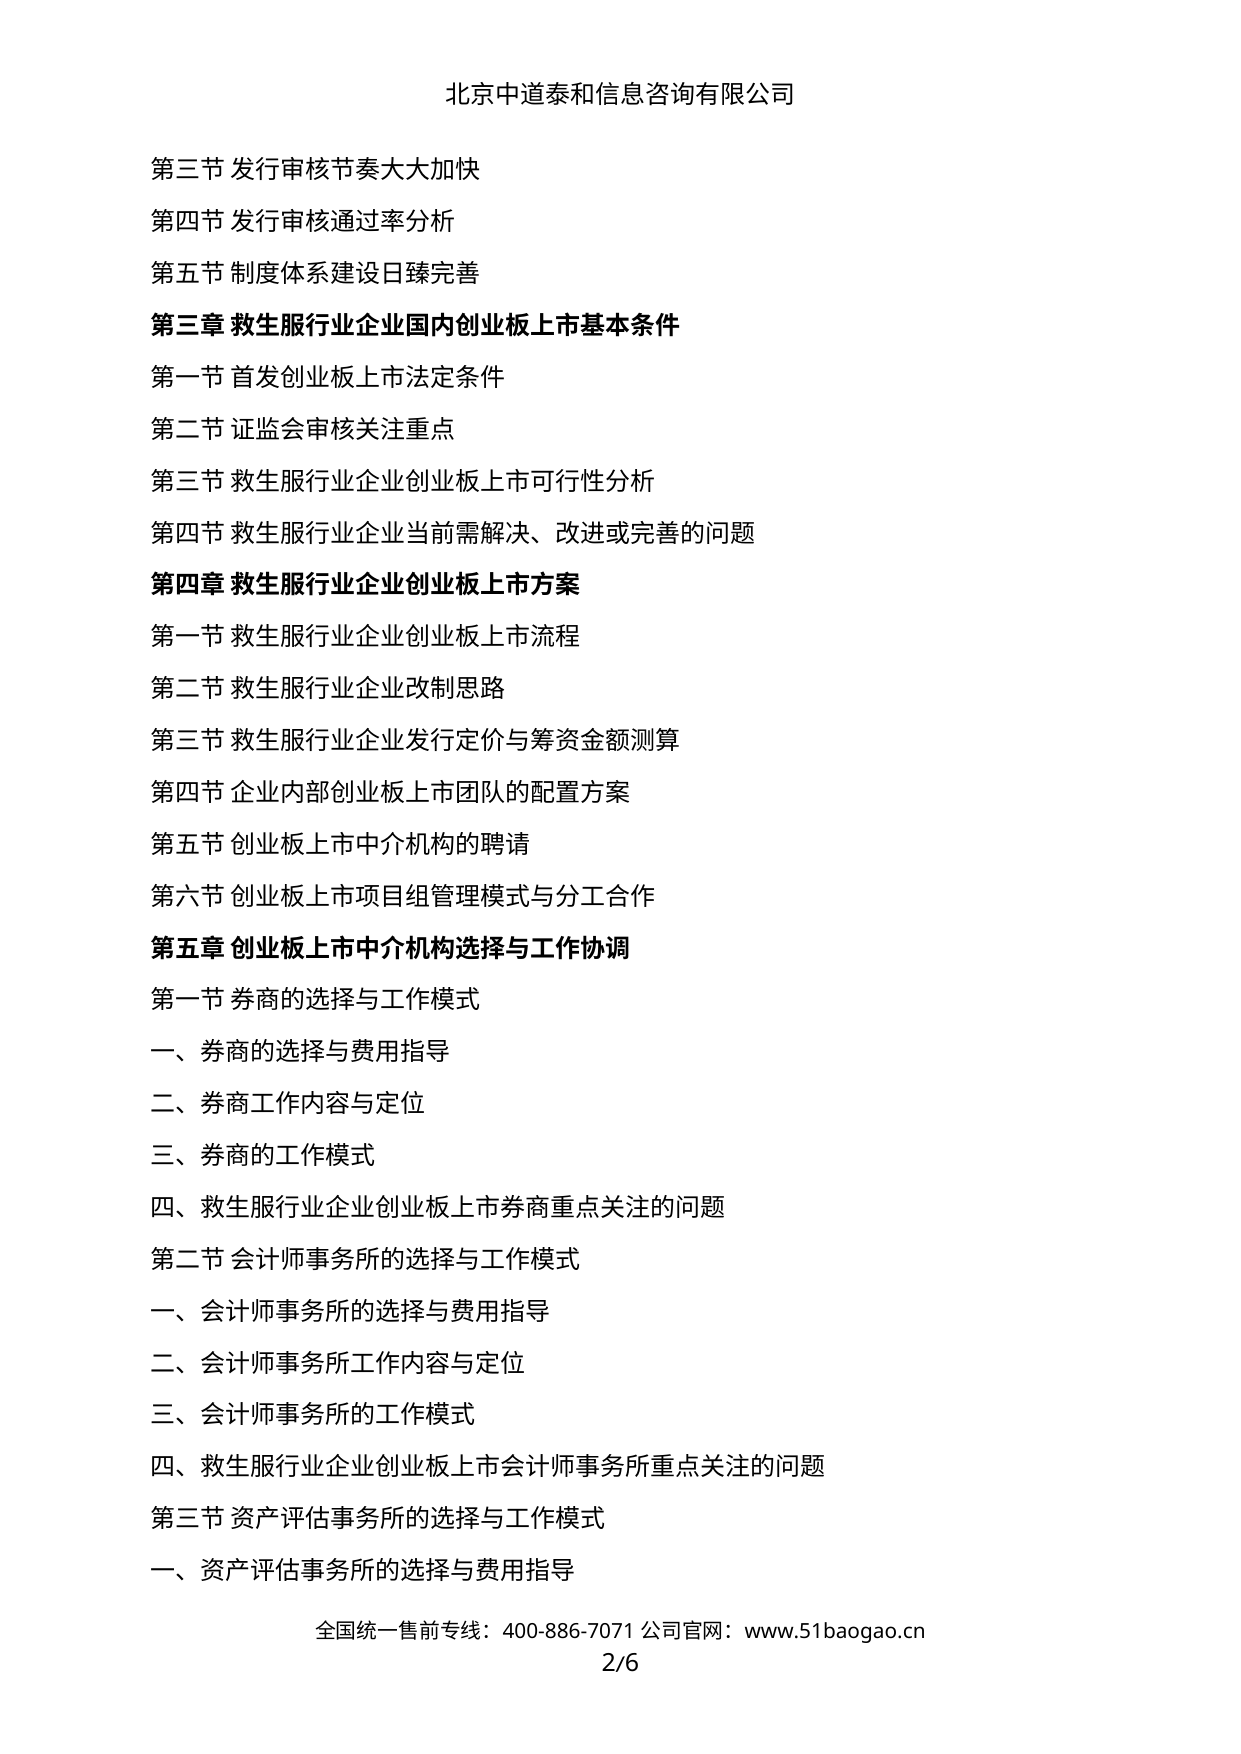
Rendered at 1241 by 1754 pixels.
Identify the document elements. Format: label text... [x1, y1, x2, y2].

text 第三节 资产评估事务所的选择与工作模式 [150, 1499, 1090, 1535]
text 第三节 救生服行业企业发行定价与筹资金额测算 [150, 721, 1090, 757]
text 第四节 救生服行业企业当前需解决、改进或完善的问题 [150, 513, 1090, 549]
text 第四节 企业内部创业板上市团队的配置方案 [150, 772, 1090, 809]
text 第一节 券商的选择与工作模式 [150, 980, 1090, 1016]
text 第二节 会计师事务所的选择与工作模式 [150, 1239, 1090, 1276]
text 第四节 发行审核通过率分析 [150, 202, 1090, 238]
text 二、会计师事务所工作内容与定位 [150, 1343, 1090, 1379]
text 第一节 救生服行业企业创业板上市流程 [150, 617, 1090, 653]
text 二、券商工作内容与定位 [150, 1084, 1090, 1120]
text 第五节 制度体系建设日臻完善 [150, 254, 1090, 290]
text 第二节 救生服行业企业改制思路 [150, 669, 1090, 705]
text 第三节 发行审核节奏大大加快 [150, 150, 1090, 186]
text 第二节 证监会审核关注重点 [150, 409, 1090, 446]
text 第一节 首发创业板上市法定条件 [150, 357, 1090, 394]
text 第四章 救生服行业企业创业板上市方案 [150, 565, 1090, 601]
text 第五章 创业板上市中介机构选择与工作协调 [150, 928, 1090, 964]
text 四、救生服行业企业创业板上市会计师事务所重点关注的问题 [150, 1447, 1090, 1483]
text 四、救生服行业企业创业板上市券商重点关注的问题 [150, 1187, 1090, 1224]
text 第五节 创业板上市中介机构的聘请 [150, 824, 1090, 861]
text 三、券商的工作模式 [150, 1136, 1090, 1172]
text 第三节 救生服行业企业创业板上市可行性分析 [150, 461, 1090, 497]
text 第三章 救生服行业企业国内创业板上市基本条件 [150, 306, 1090, 342]
text 一、资产评估事务所的选择与费用指导 [150, 1551, 1090, 1587]
text 一、会计师事务所的选择与费用指导 [150, 1291, 1090, 1327]
text 一、券商的选择与费用指导 [150, 1032, 1090, 1068]
text 第六节 创业板上市项目组管理模式与分工合作 [150, 876, 1090, 912]
text 三、会计师事务所的工作模式 [150, 1395, 1090, 1431]
